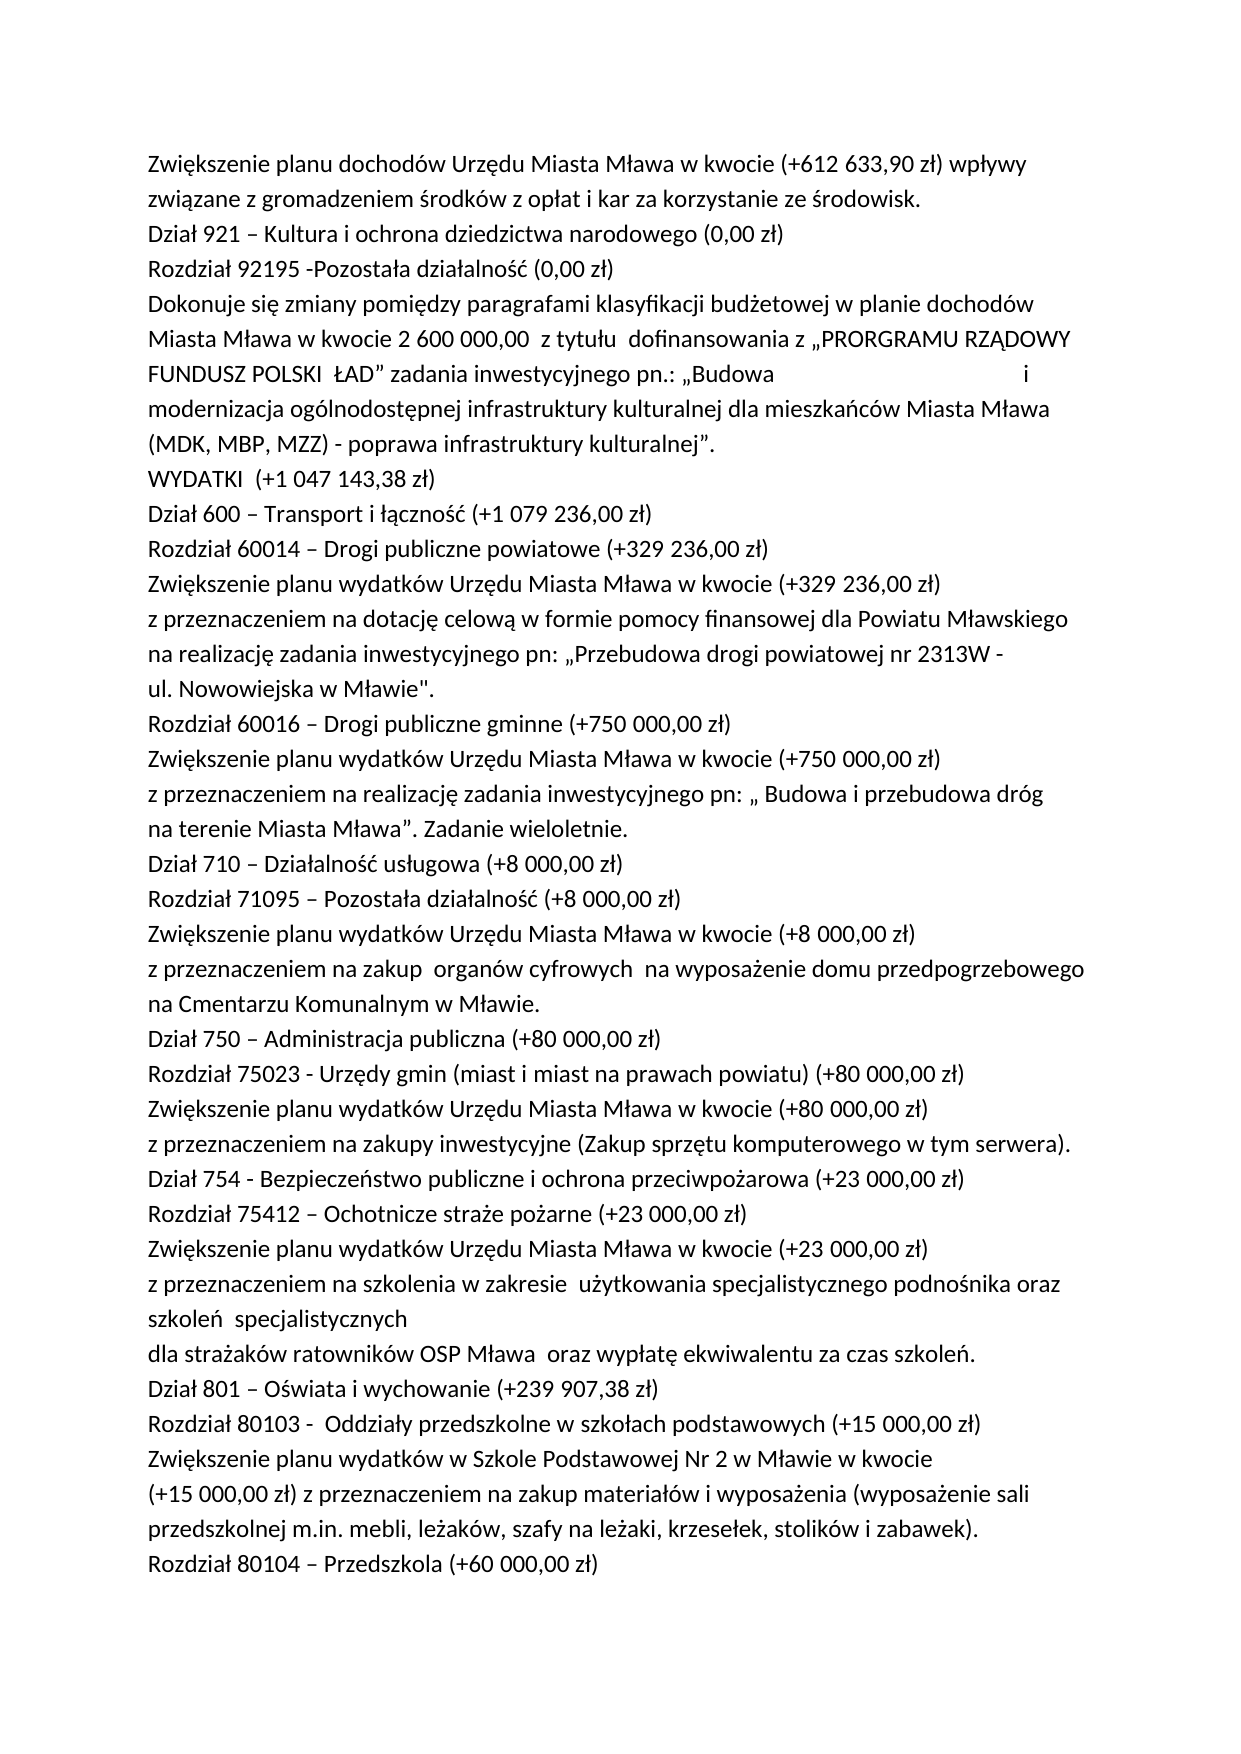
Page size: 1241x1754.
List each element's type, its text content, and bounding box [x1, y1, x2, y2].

text Zwiększenie planu wydatków Urzędu Miasta Mława w kwocie (+8 000,00 zł) z przeznaczeniem na zakup organów cyfrowych na wyposażenie domu przedpogrzebowego na Cmentarzu Komunalnym w Mławie. [148, 918, 1092, 1018]
text Dział 750 – Administracja publiczna (+80 000,00 zł) [148, 1023, 1092, 1053]
text Rozdział 60014 – Drogi publiczne powiatowe (+329 236,00 zł) [148, 533, 1092, 563]
text Rozdział 75412 – Ochotnicze straże pożarne (+23 000,00 zł) [148, 1198, 1092, 1228]
text Rozdział 71095 – Pozostała działalność (+8 000,00 zł) [148, 883, 1092, 913]
text Dział 754 - Bezpieczeństwo publiczne i ochrona przeciwpożarowa (+23 000,00 zł) [148, 1163, 1092, 1193]
text Zwiększenie planu dochodów Urzędu Miasta Mława w kwocie (+612 633,90 zł) wpływy związane z gromadzeniem środków z opłat i kar za korzystanie ze środowisk. [148, 148, 1092, 213]
text Rozdział 80104 – Przedszkola (+60 000,00 zł) [148, 1548, 1092, 1578]
text Rozdział 75023 - Urzędy gmin (miast i miast na prawach powiatu) (+80 000,00 zł) [148, 1058, 1092, 1088]
text Rozdział 92195 -Pozostała działalność (0,00 zł) [148, 253, 1092, 283]
text Dokonuje się zmiany pomiędzy paragrafami klasyfikacji budżetowej w planie dochodów Miasta Mława w kwocie 2 600 000,00 z tytułu dofinansowania z „PRORGRAMU RZĄDOWY FUNDUSZ POLSKI ŁAD” zadania inwestycyjnego pn.: „Budowa i modernizacja ogólnodostępnej infrastruktury kulturalnej dla mieszkańców Miasta Mława (MDK, MBP, MZZ) - poprawa infrastruktury kulturalnej”. [148, 288, 1092, 458]
text Zwiększenie planu wydatków Urzędu Miasta Mława w kwocie (+329 236,00 zł) z przeznaczeniem na dotację celową w formie pomocy finansowej dla Powiatu Mławskiego na realizację zadania inwestycyjnego pn: „Przebudowa drogi powiatowej nr 2313W - ul. Nowowiejska w Mławie". [148, 568, 1092, 703]
text Dział 921 – Kultura i ochrona dziedzictwa narodowego (0,00 zł) [148, 218, 1092, 248]
text Dział 801 – Oświata i wychowanie (+239 907,38 zł) [148, 1373, 1092, 1403]
text WYDATKI (+1 047 143,38 zł) [148, 463, 1092, 493]
text Zwiększenie planu wydatków w Szkole Podstawowej Nr 2 w Mławie w kwocie (+15 000,00 zł) z przeznaczeniem na zakup materiałów i wyposażenia (wyposażenie sali przedszkolnej m.in. mebli, leżaków, szafy na leżaki, krzesełek, stolików i zabawek). [148, 1443, 1092, 1543]
text Zwiększenie planu wydatków Urzędu Miasta Mława w kwocie (+750 000,00 zł) z przeznaczeniem na realizację zadania inwestycyjnego pn: „ Budowa i przebudowa dróg na terenie Miasta Mława”. Zadanie wieloletnie. [148, 743, 1092, 843]
text Zwiększenie planu wydatków Urzędu Miasta Mława w kwocie (+80 000,00 zł) z przeznaczeniem na zakupy inwestycyjne (Zakup sprzętu komputerowego w tym serwera). [148, 1093, 1092, 1158]
text Dział 600 – Transport i łączność (+1 079 236,00 zł) [148, 498, 1092, 528]
text Rozdział 80103 - Oddziały przedszkolne w szkołach podstawowych (+15 000,00 zł) [148, 1408, 1092, 1438]
text Rozdział 60016 – Drogi publiczne gminne (+750 000,00 zł) [148, 708, 1092, 738]
text Zwiększenie planu wydatków Urzędu Miasta Mława w kwocie (+23 000,00 zł) z przeznaczeniem na szkolenia w zakresie użytkowania specjalistycznego podnośnika oraz szkoleń specjalistycznych [148, 1233, 1092, 1333]
text Dział 710 – Działalność usługowa (+8 000,00 zł) [148, 848, 1092, 878]
text dla strażaków ratowników OSP Mława oraz wypłatę ekwiwalentu za czas szkoleń. [148, 1338, 1092, 1368]
